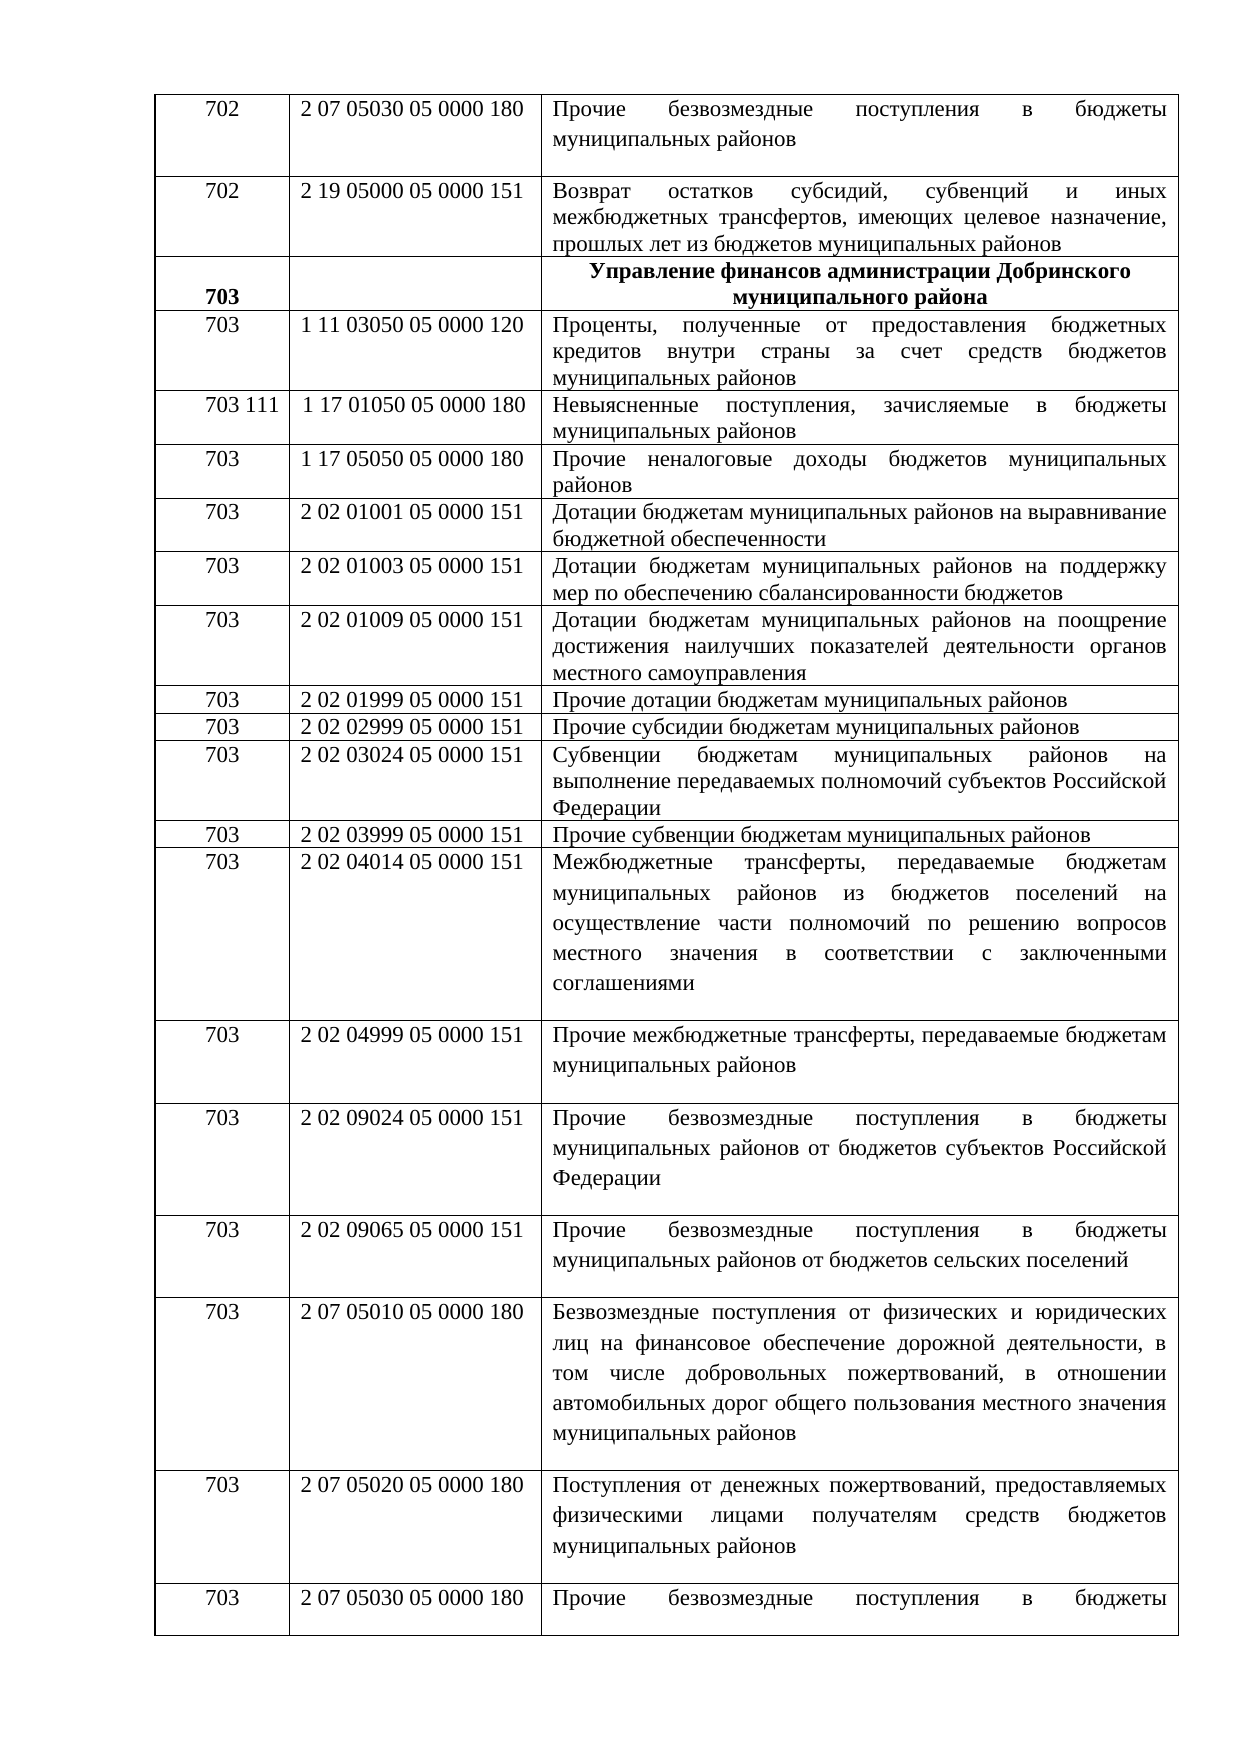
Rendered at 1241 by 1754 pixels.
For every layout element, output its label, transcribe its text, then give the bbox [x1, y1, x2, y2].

table_cell 111 1 17 01050 05 0000 180 [290, 391, 541, 444]
table_cell 703 [156, 1021, 289, 1102]
table_cell 2 02 01009 05 0000 151 [290, 606, 541, 685]
table_cell 703 [156, 1298, 289, 1470]
table_cell [290, 257, 541, 310]
table_cell Возврат остатков субсидий, субвенций и иных межбюджетных трансфертов, имеющих целевое назначение, прошлых лет из бюджетов муниципальных районов [542, 177, 1178, 256]
table_cell 703 [156, 552, 289, 605]
table_cell Прочие безвозмездные поступления в бюджеты муниципальных районов [542, 95, 1178, 176]
table_cell 702 [156, 95, 289, 176]
table_cell Поступления от денежных пожертвований, предоставляемых физическими лицами получателям средств бюджетов муниципальных районов [542, 1471, 1178, 1583]
table_cell Прочие безвозмездные поступления в бюджеты муниципальных районов от бюджетов сельских поселений [542, 1216, 1178, 1297]
table_cell 2 02 01999 05 0000 151 [290, 686, 541, 712]
table_cell 703 [156, 714, 289, 740]
table_cell 703 [156, 445, 289, 497]
table_cell 1 11 03050 05 0000 120 [290, 311, 541, 390]
table_cell Дотации бюджетам муниципальных районов на поддержку мер по обеспечению сбалансированности бюджетов [542, 552, 1178, 605]
table_cell Проценты, полученные от предоставления бюджетных кредитов внутри страны за счет средств бюджетов муниципальных районов [542, 311, 1178, 390]
table_cell 703 [156, 1471, 289, 1583]
table_cell Субвенции бюджетам муниципальных районов на выполнение передаваемых полномочий субъектов Российской Федерации [542, 741, 1178, 820]
table_cell 2 02 01001 05 0000 151 [290, 499, 541, 551]
table_cell 703 [156, 499, 289, 551]
table_cell Прочие субвенции бюджетам муниципальных районов [542, 821, 1178, 847]
table_cell 2 02 01003 05 0000 151 [290, 552, 541, 605]
table_cell 2 02 03999 05 0000 151 [290, 821, 541, 847]
table_cell 703 [156, 1584, 289, 1635]
table_cell 2 07 05030 05 0000 180 [290, 95, 541, 176]
table_cell 703 [156, 391, 289, 444]
table_cell 703 [156, 257, 289, 310]
table_cell 2 02 09065 05 0000 151 [290, 1216, 541, 1297]
table_cell 2 02 04014 05 0000 151 [290, 848, 541, 1020]
table_cell 2 02 03024 05 0000 151 [290, 741, 541, 820]
table_cell 2 19 05000 05 0000 151 [290, 177, 541, 256]
table_cell 703 [156, 686, 289, 712]
table_cell Управление финансов администрации Добринского муниципального района [542, 257, 1178, 310]
table_cell 2 02 09024 05 0000 151 [290, 1104, 541, 1215]
table_cell 2 07 05010 05 0000 180 [290, 1298, 541, 1470]
table_cell Дотации бюджетам муниципальных районов на выравнивание бюджетной обеспеченности [542, 499, 1178, 551]
table_cell 703 [156, 741, 289, 820]
table_cell 1 17 05050 05 0000 180 [290, 445, 541, 497]
table_cell 703 [156, 821, 289, 847]
table_cell Прочие межбюджетные трансферты, передаваемые бюджетам муниципальных районов [542, 1021, 1178, 1102]
table_cell Невыясненные поступления, зачисляемые в бюджеты муниципальных районов [542, 391, 1178, 444]
table_cell Прочие субсидии бюджетам муниципальных районов [542, 714, 1178, 740]
table_cell Безвозмездные поступления от физических и юридических лиц на финансовое обеспечение дорожной деятельности, в том числе добровольных пожертвований, в отношении автомобильных дорог общего пользования местного значения муниципальных районов [542, 1298, 1178, 1470]
table_cell Прочие безвозмездные поступления в бюджеты муниципальных районов от бюджетов субъектов Российской Федерации [542, 1104, 1178, 1215]
table_cell 2 07 05020 05 0000 180 [290, 1471, 541, 1583]
table_cell 703 [156, 1216, 289, 1297]
table_cell Прочие дотации бюджетам муниципальных районов [542, 686, 1178, 712]
table_cell 703 [156, 606, 289, 685]
table_cell 703 [156, 848, 289, 1020]
table_cell Дотации бюджетам муниципальных районов на поощрение достижения наилучших показателей деятельности органов местного самоуправления [542, 606, 1178, 685]
table_cell 703 [156, 1104, 289, 1215]
table_cell 703 [156, 311, 289, 390]
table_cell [290, 1584, 541, 1635]
table_cell Прочие неналоговые доходы бюджетов муниципальных районов [542, 445, 1178, 497]
table_cell 2 02 04999 05 0000 151 [290, 1021, 541, 1102]
table_cell 2 02 02999 05 0000 151 [290, 714, 541, 740]
table_cell Межбюджетные трансферты, передаваемые бюджетам муниципальных районов из бюджетов поселений на осуществление части полномочий по решению вопросов местного значения в соответствии с заключенными соглашениями [542, 848, 1178, 1020]
table_cell 702 [156, 177, 289, 256]
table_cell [542, 1584, 1178, 1635]
